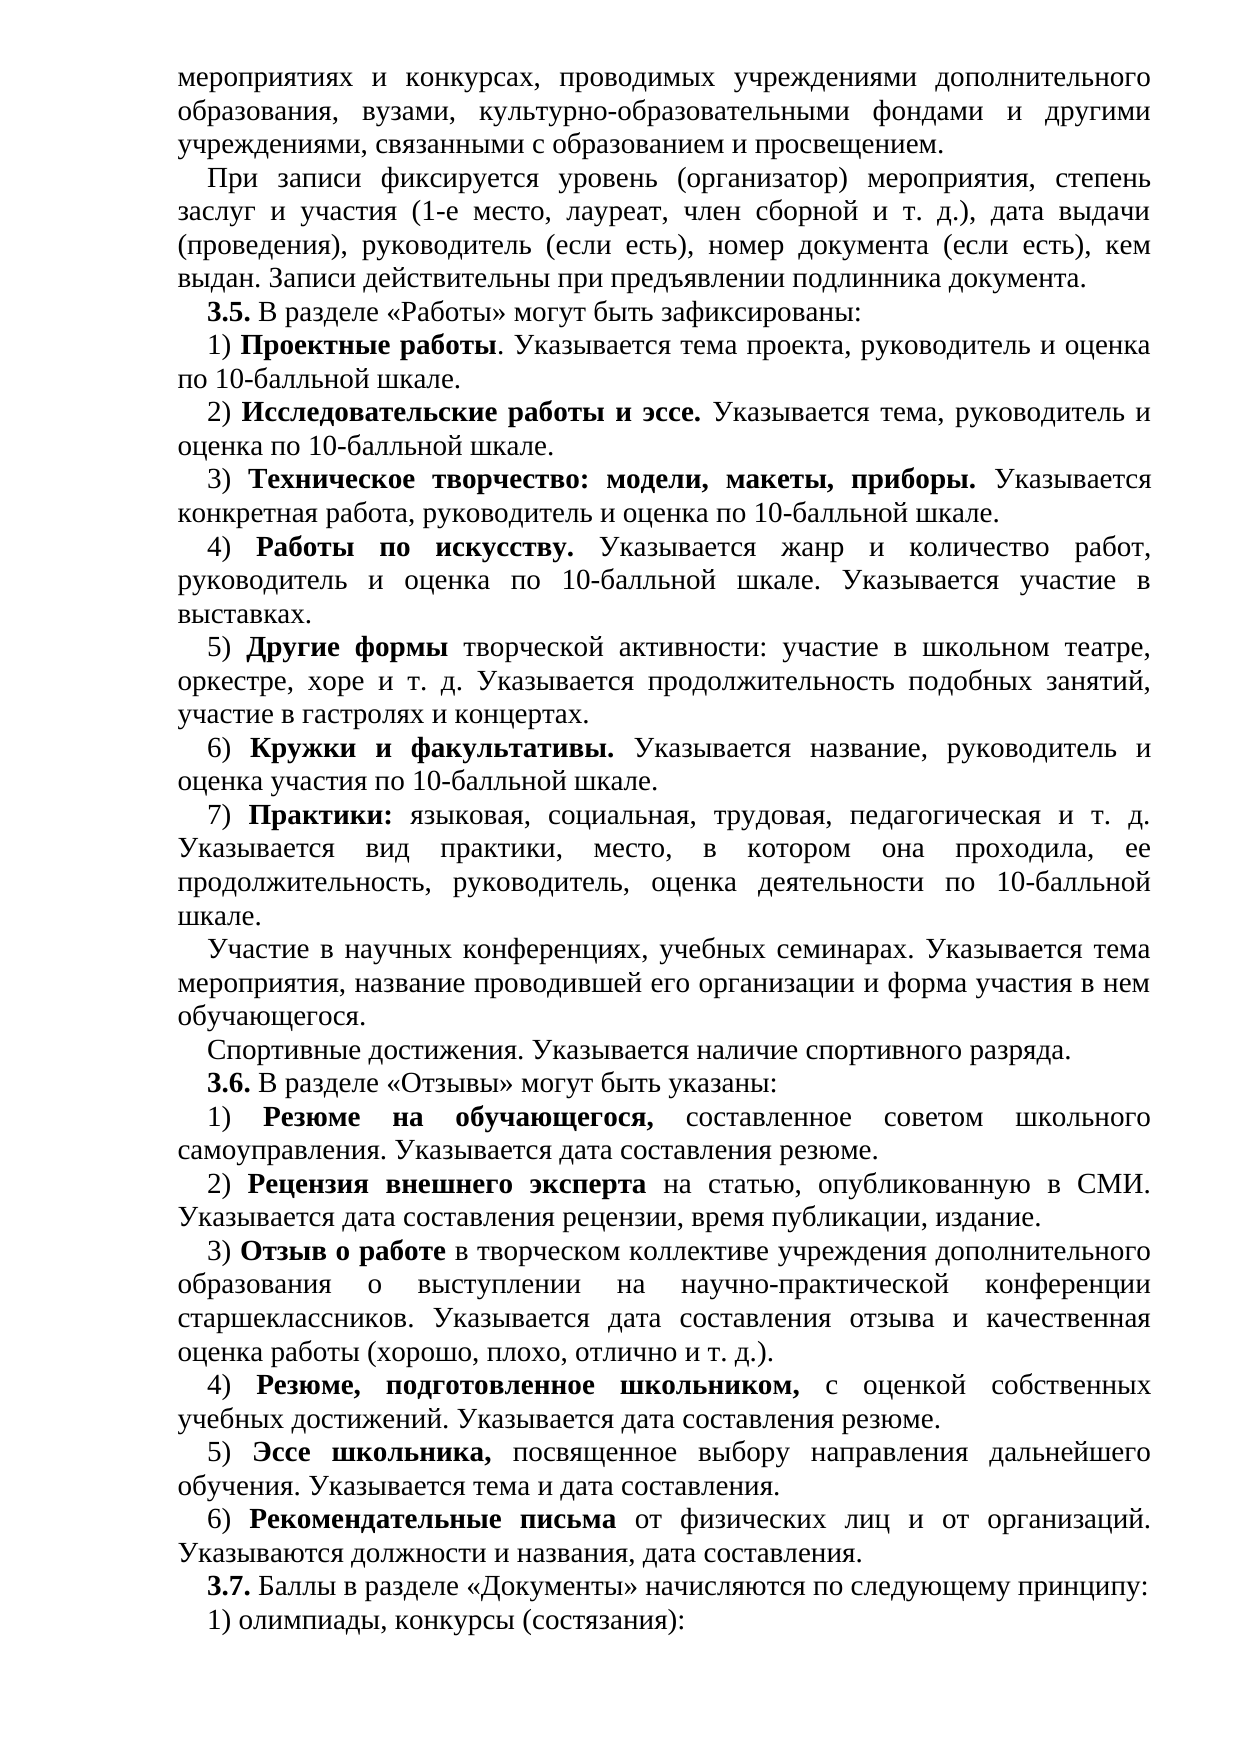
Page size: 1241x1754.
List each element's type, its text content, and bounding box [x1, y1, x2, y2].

text 3) Техническое творчество: модели, макеты, приборы. Указывается конкретная работа, руководитель и оценка по 10-балльной шкале. [177, 462, 1152, 529]
text 3.6. В разделе «Отзывы» могут быть указаны: [177, 1065, 1152, 1099]
text 7) Практики: языковая, социальная, трудовая, педагогическая и т. д. Указывается вид практики, место, в котором она проходила, ее продолжительность, руководитель, оценка деятельности по 10-балльной шкале. [177, 797, 1152, 931]
text 5) Эссе школьника, посвященное выбору направления дальнейшего обучения. Указывается тема и дата составления. [177, 1434, 1152, 1501]
text 3) Отзыв о работе в творческом коллективе учреждения дополнительного образования о выступлении на научно-практической конференции старшеклассников. Указывается дата составления отзыва и качественная оценка работы (хорошо, плохо, отлично и т. д.). [177, 1233, 1152, 1367]
text 2) Рецензия внешнего эксперта на статью, опубликованную в СМИ. Указывается дата составления рецензии, время публикации, издание. [177, 1166, 1152, 1233]
text 2) Исследовательские работы и эссе. Указывается тема, руководитель и оценка по 10-балльной шкале. [177, 394, 1152, 462]
text 3.5. В разделе «Работы» могут быть зафиксированы: [177, 294, 1152, 327]
text 3.7. Баллы в разделе «Документы» начисляются по следующему принципу: [177, 1568, 1152, 1602]
text 1) Резюме на обучающегося, составленное советом школьного самоуправления. Указывается дата составления резюме. [177, 1099, 1152, 1166]
text 6) Кружки и факультативы. Указывается название, руководитель и оценка участия по 10-балльной шкале. [177, 730, 1152, 797]
text 6) Рекомендательные письма от физических лиц и от организаций. Указываются должности и названия, дата составления. [177, 1501, 1152, 1568]
text Спортивные достижения. Указывается наличие спортивного разряда. [177, 1032, 1152, 1065]
text 5) Другие формы творческой активности: участие в школьном театре, оркестре, хоре и т. д. Указывается продолжительность подобных занятий, участие в гастролях и концертах. [177, 629, 1152, 730]
text Участие в научных конференциях, учебных семинарах. Указывается тема мероприятия, название проводившей его организации и форма участия в нем обучающегося. [177, 931, 1152, 1032]
text При записи фиксируется уровень (организатор) мероприятия, степень заслуг и участия (1-е место, лауреат, член сборной и т. д.), дата выдачи (проведения), руководитель (если есть), номер документа (если есть), кем выдан. Записи действительны при предъявлении подлинника документа. [177, 160, 1152, 294]
text 1) олимпиады, конкурсы (состязания): [177, 1602, 1152, 1636]
text 4) Работы по искусству. Указывается жанр и количество работ, руководитель и оценка по 10-балльной шкале. Указывается участие в выставках. [177, 529, 1152, 629]
text 4) Резюме, подготовленное школьником, с оценкой собственных учебных достижений. Указывается дата составления резюме. [177, 1367, 1152, 1434]
text 1) Проектные работы. Указывается тема проекта, руководитель и оценка по 10-балльной шкале. [177, 327, 1152, 394]
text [177, 59, 1152, 160]
